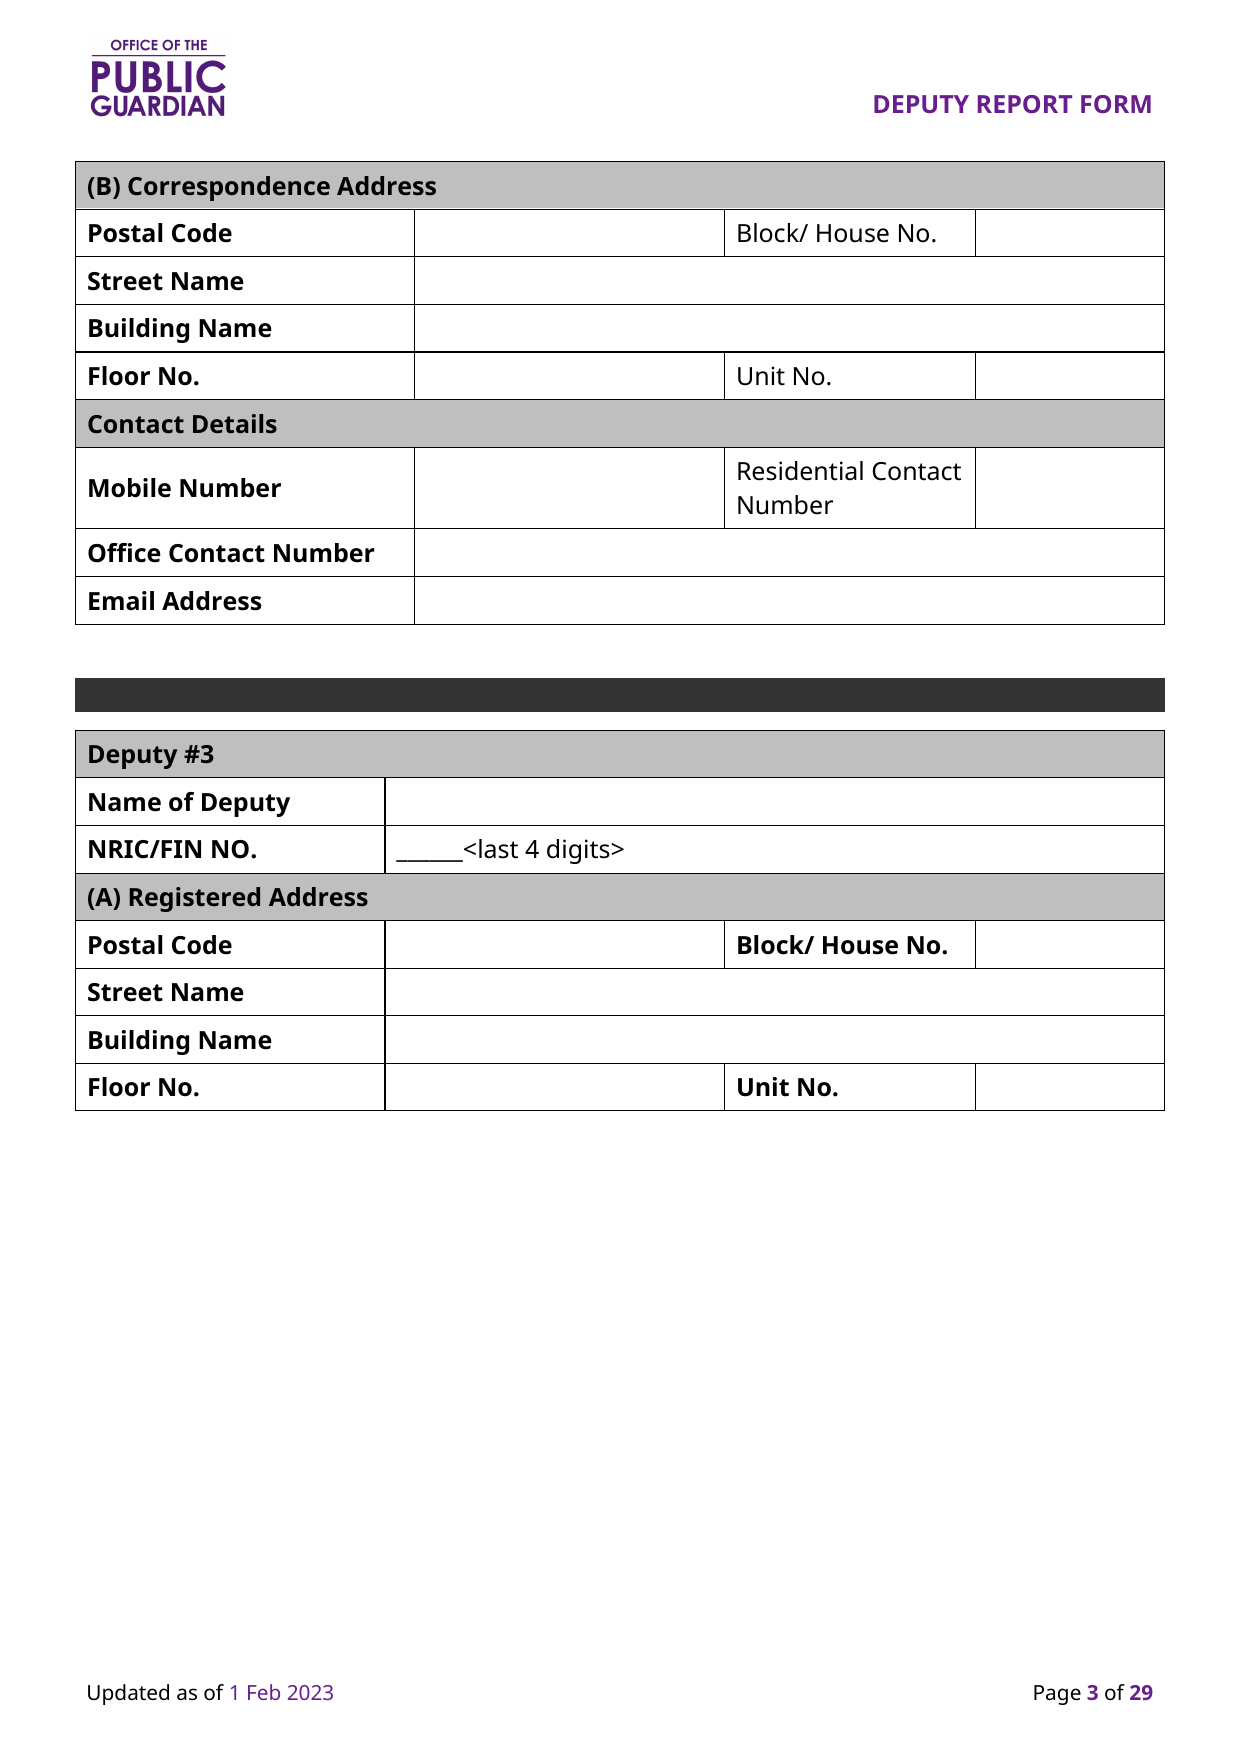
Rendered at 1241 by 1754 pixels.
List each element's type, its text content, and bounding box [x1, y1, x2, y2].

table_cell [976, 1064, 1164, 1110]
table_cell Contact Details [76, 400, 1164, 447]
table_cell Residential Contact Number [725, 448, 975, 528]
table_cell Email Address [76, 577, 414, 623]
table_cell Unit No. [725, 353, 975, 399]
table_cell Mobile Number [76, 448, 414, 528]
table_cell [386, 1016, 1164, 1063]
table_header Deputy #3 [76, 731, 1164, 777]
table_cell [415, 353, 724, 399]
table_cell [415, 210, 724, 256]
table_cell Street Name [76, 257, 414, 304]
table_cell [415, 529, 1164, 576]
table_cell [415, 305, 1164, 351]
table_cell [386, 1064, 724, 1110]
table_cell Floor No. [76, 353, 414, 399]
table_cell Block/ House No. [725, 210, 975, 256]
table_cell Block/ House No. [725, 921, 975, 968]
table_cell [415, 257, 1164, 304]
table_cell [415, 448, 724, 528]
table_cell Postal Code [76, 210, 414, 256]
table_cell (A) Registered Address [76, 874, 1164, 920]
table_cell [976, 448, 1164, 528]
table_cell [976, 353, 1164, 399]
table_cell Postal Code [76, 921, 384, 968]
table_cell [386, 921, 724, 968]
table_cell Floor No. [76, 1064, 384, 1110]
table_cell [976, 921, 1164, 968]
table_cell [415, 577, 1164, 623]
table_cell Building Name [76, 305, 414, 351]
table_cell NRIC/FIN NO. [76, 826, 384, 872]
table_cell [976, 210, 1164, 256]
picture [86, 35, 232, 121]
table_cell Street Name [76, 969, 384, 1015]
table_cell [386, 778, 1164, 825]
table_cell ______<last 4 digits> [386, 826, 1164, 872]
table_cell Building Name [76, 1016, 384, 1063]
table_cell Office Contact Number [76, 529, 414, 576]
table_cell Unit No. [725, 1064, 975, 1110]
table_cell Name of Deputy [76, 778, 384, 825]
table_header (B) Correspondence Address [76, 162, 1164, 208]
table_cell [386, 969, 1164, 1015]
